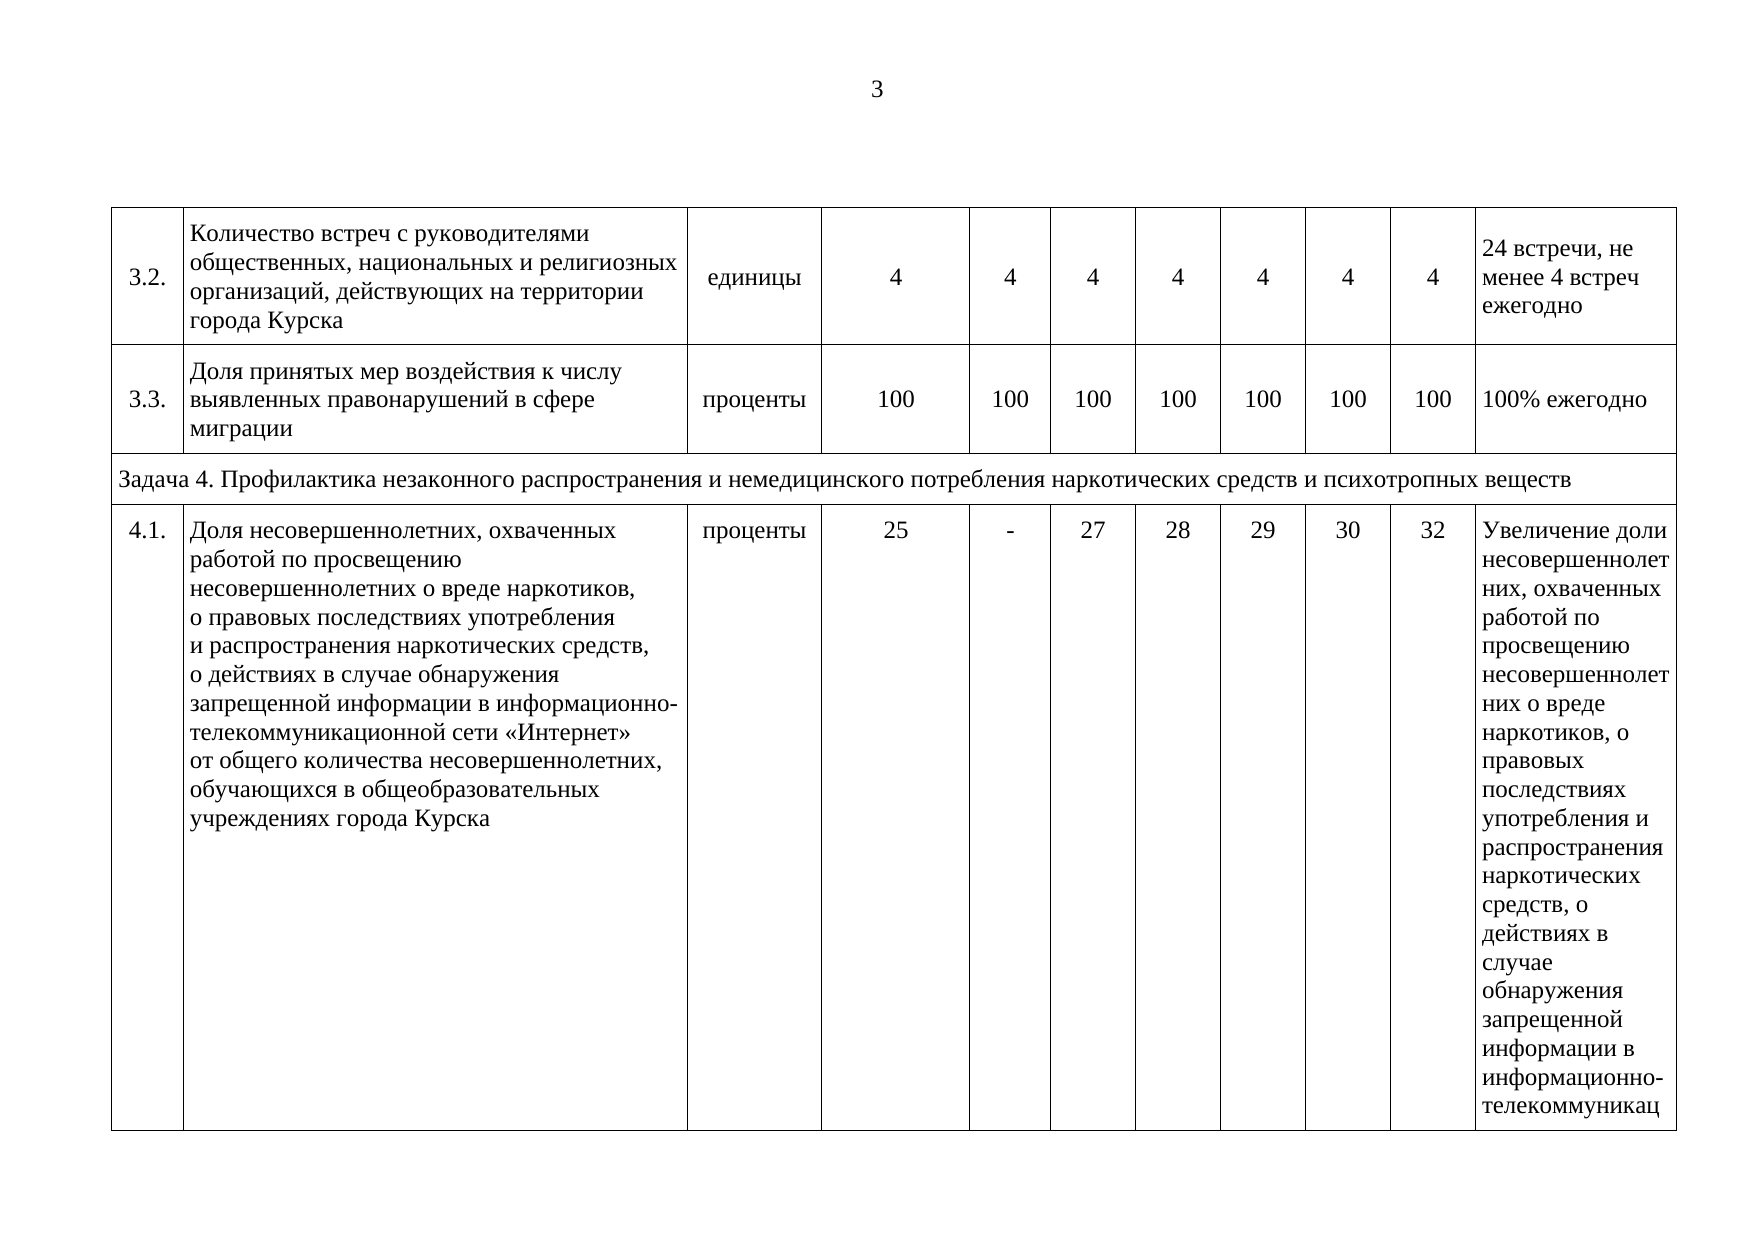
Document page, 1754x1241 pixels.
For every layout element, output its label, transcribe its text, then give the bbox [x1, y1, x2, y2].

table_cell 4 [822, 208, 969, 344]
table_cell 27 [1051, 505, 1135, 1130]
table_cell 28 [1136, 505, 1220, 1130]
table_cell 32 [1391, 505, 1475, 1130]
table_cell 4 [970, 208, 1050, 344]
table_cell единицы [688, 208, 821, 344]
table_cell 100 [1051, 345, 1135, 453]
table_cell 100 [970, 345, 1050, 453]
table_cell 4 [1306, 208, 1390, 344]
table_cell Доля принятых мер воздействия к числу выявленных правонарушений в сфере миграции [184, 345, 687, 453]
table_cell 100% ежегодно [1476, 345, 1676, 453]
table_cell Задача 4. Профилактика незаконного распространения и немедицинского потребления наркотических средств и психотропных веществ [112, 454, 1676, 504]
table_cell - [970, 505, 1050, 1130]
table_cell 100 [1391, 345, 1475, 453]
table_cell 100 [1306, 345, 1390, 453]
table_cell 100 [1221, 345, 1305, 453]
table_cell 100 [822, 345, 969, 453]
table_cell 30 [1306, 505, 1390, 1130]
table_cell проценты [688, 505, 821, 1130]
table_cell 4 [1391, 208, 1475, 344]
table_cell 100 [1136, 345, 1220, 453]
table_cell 4 [1136, 208, 1220, 344]
table_cell проценты [688, 345, 821, 453]
table_cell 3.2. [112, 208, 183, 344]
table_cell 29 [1221, 505, 1305, 1130]
table_cell 25 [822, 505, 969, 1130]
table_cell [1476, 505, 1676, 1130]
table_cell 3.3. [112, 345, 183, 453]
table_cell 4 [1221, 208, 1305, 344]
table_cell 24 встречи, не менее 4 встреч ежегодно [1476, 208, 1676, 344]
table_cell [184, 505, 687, 1130]
table_cell Количество встреч с руководителями общественных, национальных и религиозных организаций, действующих на территории города Курска [184, 208, 687, 344]
table_cell 4 [1051, 208, 1135, 344]
table_cell 4.1. [112, 505, 183, 1130]
